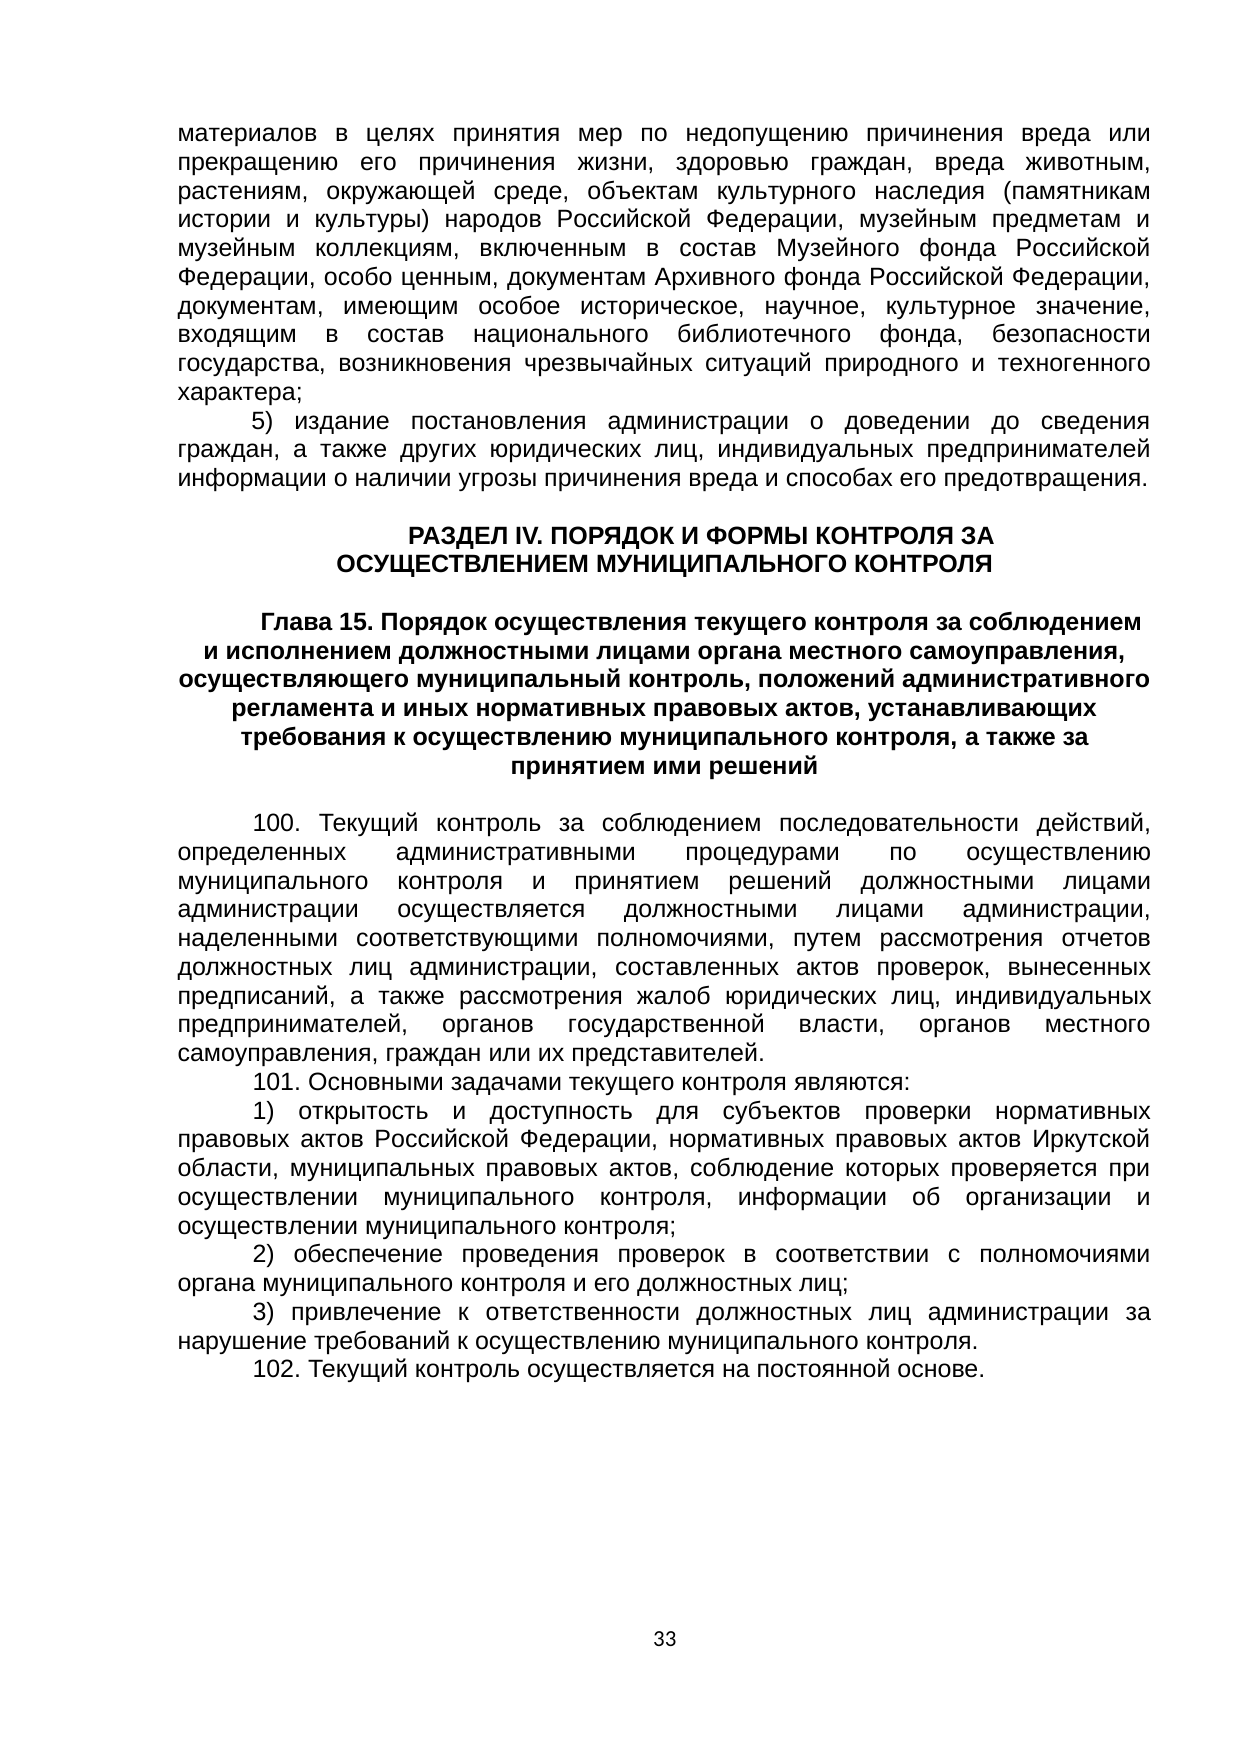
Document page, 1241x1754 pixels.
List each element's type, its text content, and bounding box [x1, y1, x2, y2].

text 100. Текущий контроль за соблюдением последовательности действий, определенных административными процедурами по осуществлению муниципального контроля и принятием решений должностными лицами администрации осуществляется должностными лицами администрации, наделенными соответствующими полномочиями, путем рассмотрения отчетов должностных лиц администрации, составленных актов проверок, вынесенных предписаний, а также рассмотрения жалоб юридических лиц, индивидуальных предпринимателей, органов государственной власти, органов местного самоуправления, граждан или их представителей. [177, 808, 1152, 1067]
text 101. Основными задачами текущего контроля являются: [177, 1067, 1152, 1096]
text 2) обеспечение проведения проверок в соответствии с полномочиями органа муниципального контроля и его должностных лиц; [177, 1239, 1152, 1297]
text Глава 15. Порядок осуществления текущего контроля за соблюдением и исполнением должностными лицами органа местного самоуправления, осуществляющего муниципальный контроль, положений административного регламента и иных нормативных правовых актов, устанавливающих требования к осуществлению муниципального контроля, а также за принятием ими решений [177, 607, 1152, 779]
text 102. Текущий контроль осуществляется на постоянной основе. [177, 1354, 1152, 1383]
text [177, 118, 1152, 406]
text 1) открытость и доступность для субъектов проверки нормативных правовых актов Российской Федерации, нормативных правовых актов Иркутской области, муниципальных правовых актов, соблюдение которых проверяется при осуществлении муниципального контроля, информации об организации и осуществлении муниципального контроля; [177, 1096, 1152, 1239]
text 3) привлечение к ответственности должностных лиц администрации за нарушение требований к осуществлению муниципального контроля. [177, 1297, 1152, 1354]
text РАЗДЕЛ IV. ПОРЯДОК И ФОРМЫ КОНТРОЛЯ ЗА ОСУЩЕСТВЛЕНИЕМ МУНИЦИПАЛЬНОГО КОНТРОЛЯ [177, 521, 1152, 578]
text 5) издание постановления администрации о доведении до сведения граждан, а также других юридических лиц, индивидуальных предпринимателей информации о наличии угрозы причинения вреда и способах его предотвращения. [177, 406, 1152, 492]
